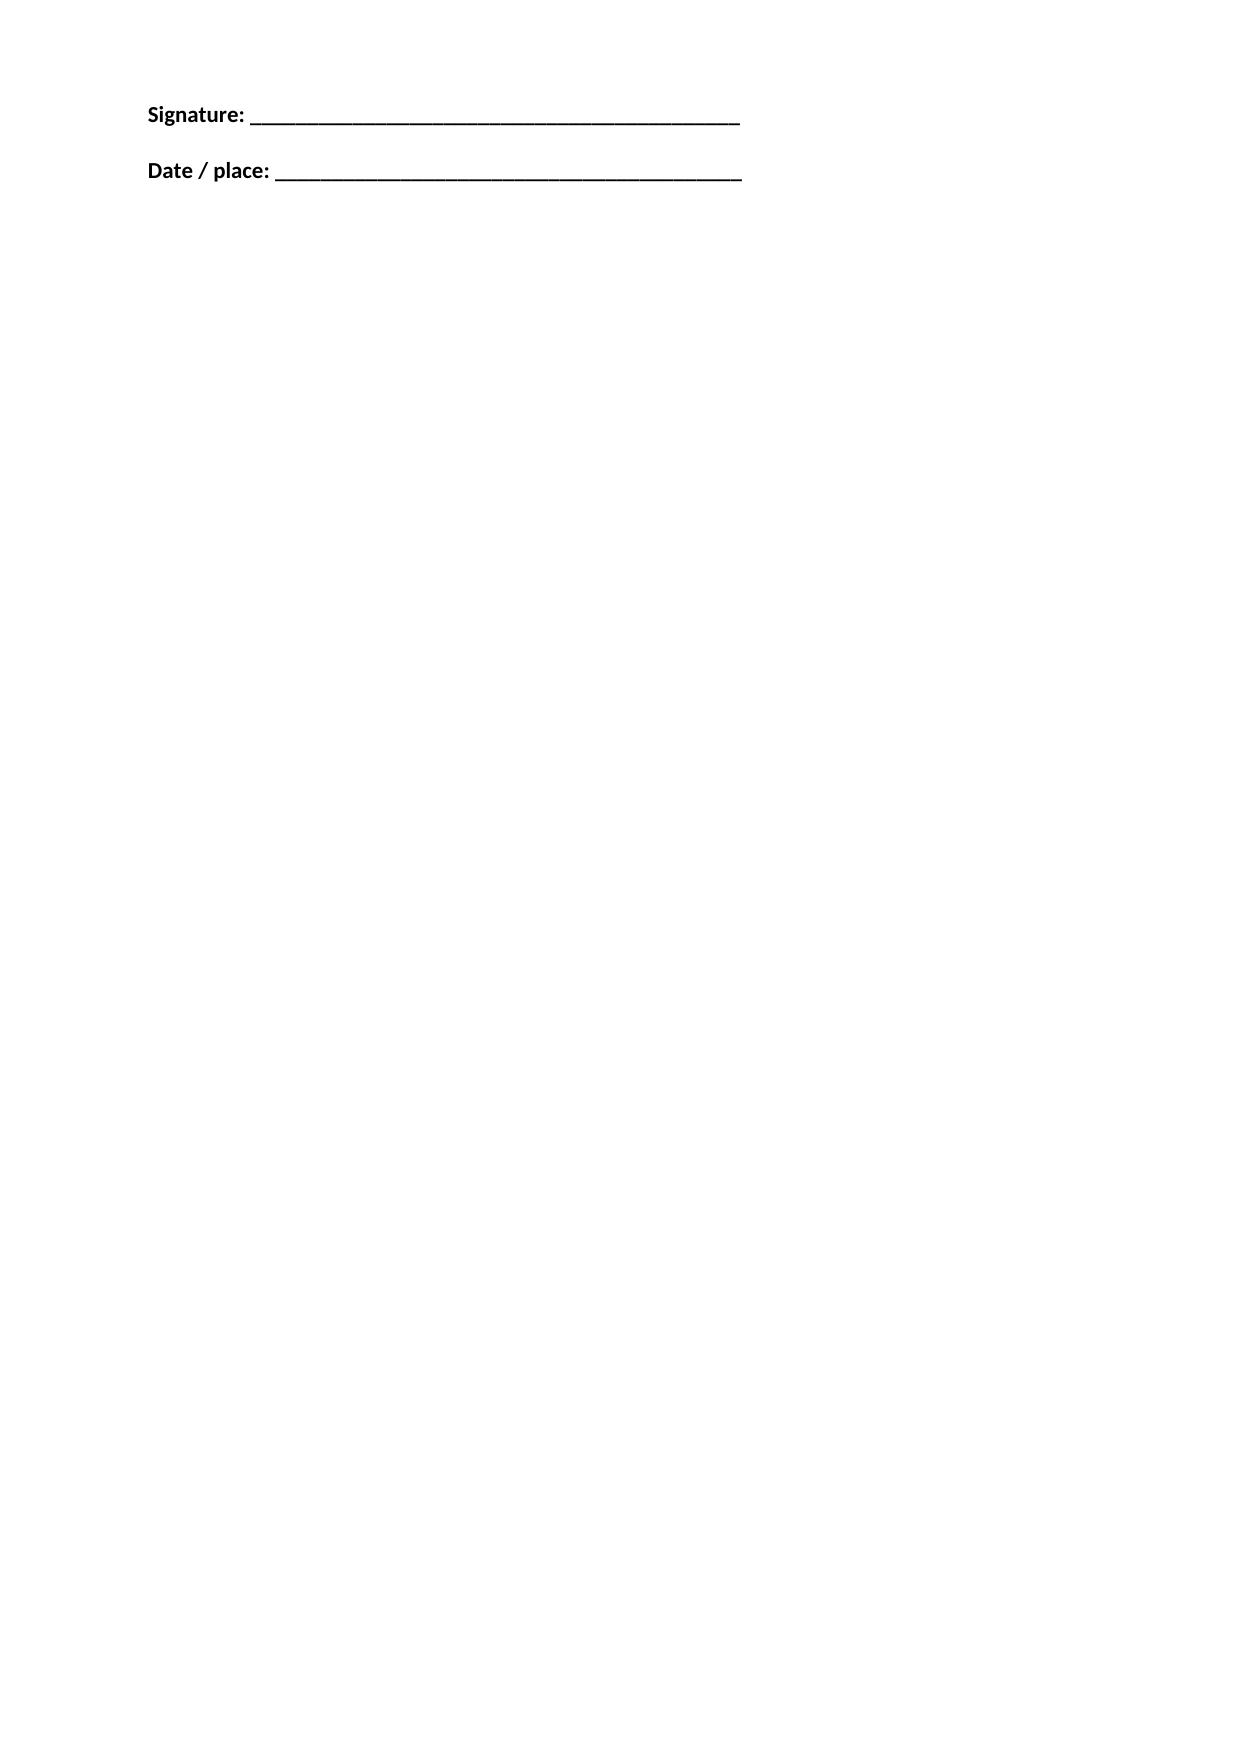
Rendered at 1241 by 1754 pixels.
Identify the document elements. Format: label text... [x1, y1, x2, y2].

text Date / place: _________________________________________ [148, 156, 1092, 184]
text Signature: ___________________________________________ [148, 100, 1092, 128]
